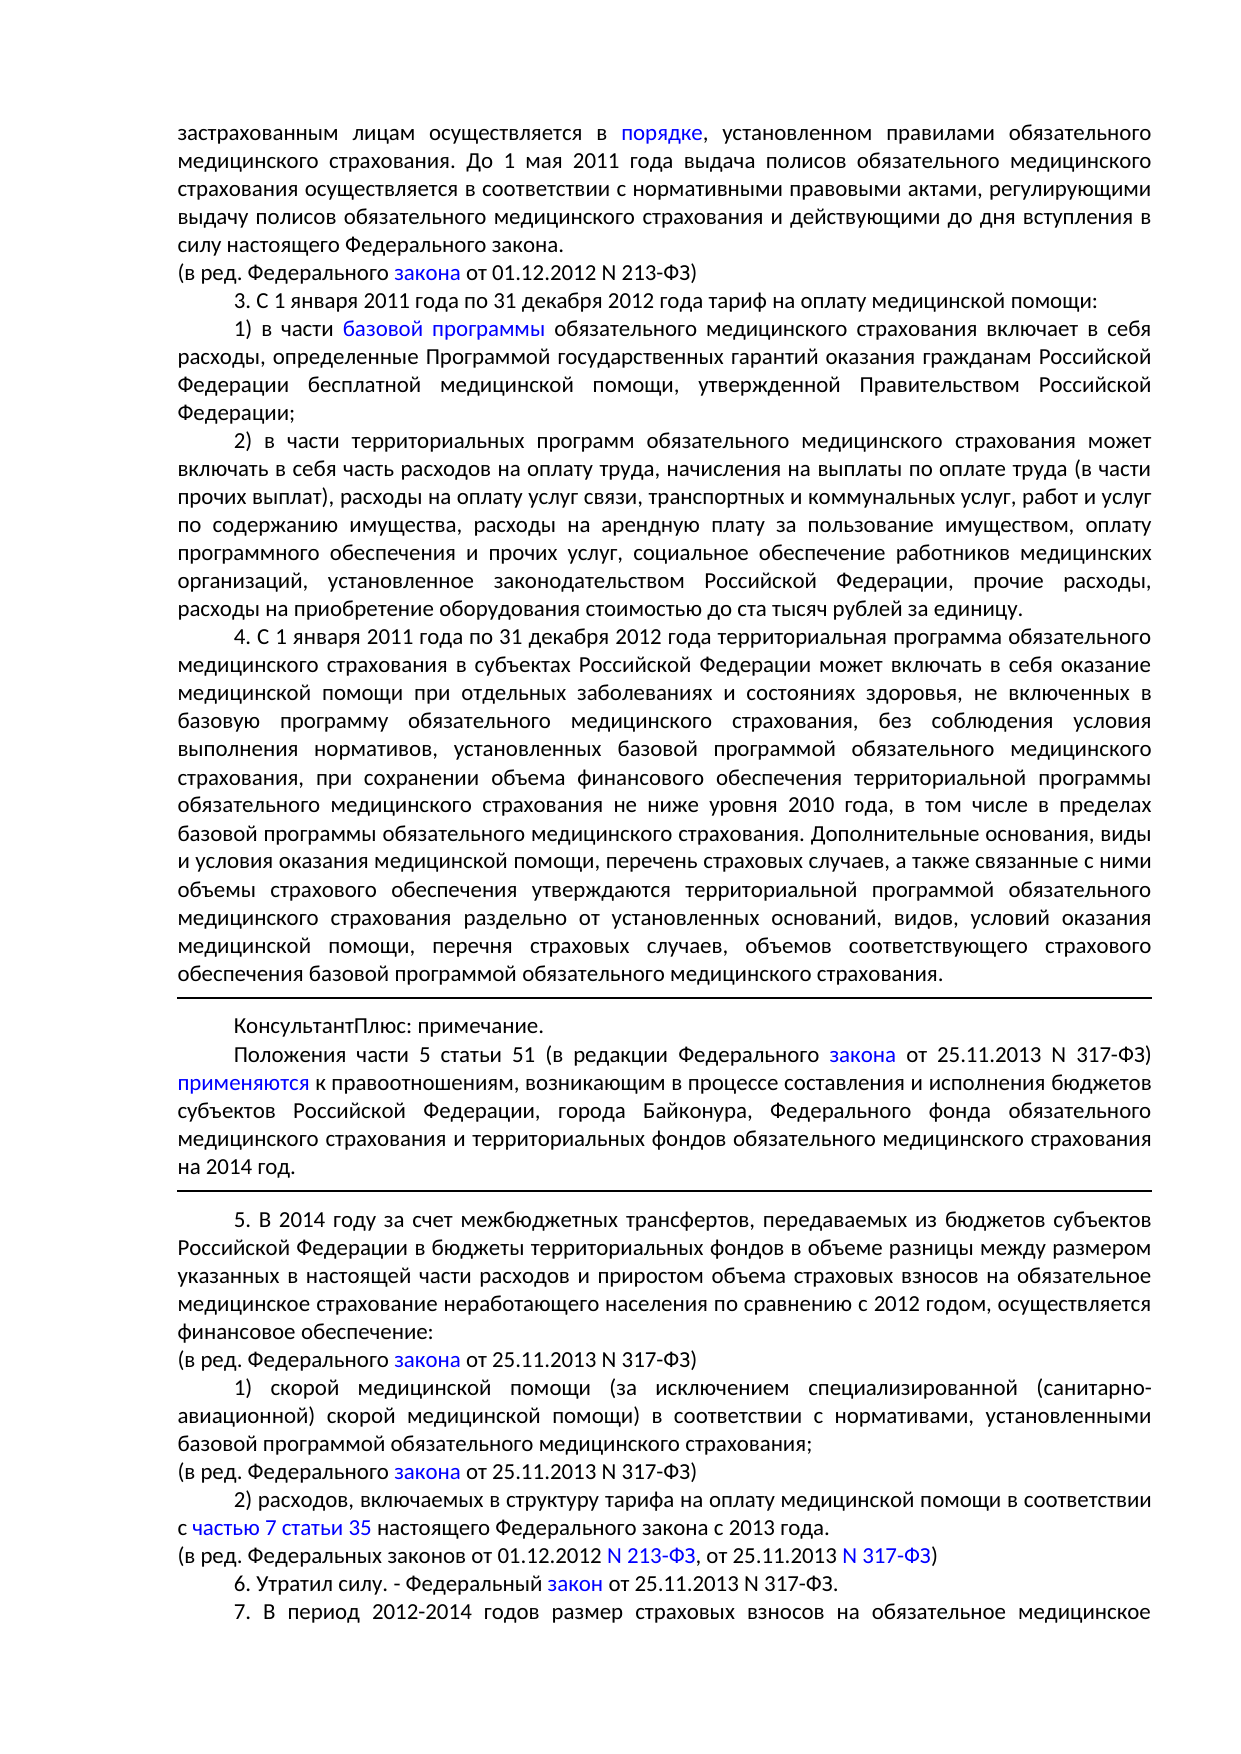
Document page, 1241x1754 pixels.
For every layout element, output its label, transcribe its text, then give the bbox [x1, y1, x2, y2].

text 1) скорой медицинской помощи (за исключением специализированной (санитарно-авиационной) скорой медицинской помощи) в соответствии с нормативами, установленными базовой программой обязательного медицинского страхования; [177, 1373, 1152, 1457]
text 2) расходов, включаемых в структуру тарифа на оплату медицинской помощи в соответствии с частью 7 статьи 35 настоящего Федерального закона с 2013 года. [177, 1485, 1152, 1541]
text 2) в части территориальных программ обязательного медицинского страхования может включать в себя часть расходов на оплату труда, начисления на выплаты по оплате труда (в части прочих выплат), расходы на оплату услуг связи, транспортных и коммунальных услуг, работ и услуг по содержанию имущества, расходы на арендную плату за пользование имуществом, оплату программного обеспечения и прочих услуг, социальное обеспечение работников медицинских организаций, установленное законодательством Российской Федерации, прочие расходы, расходы на приобретение оборудования стоимостью до ста тысяч рублей за единицу. [177, 426, 1152, 622]
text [177, 1597, 1152, 1625]
text (в ред. Федеральных законов от 01.12.2012 N 213-ФЗ, от 25.11.2013 N 317-ФЗ) [177, 1541, 1152, 1569]
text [177, 118, 1152, 258]
text 1) в части базовой программы обязательного медицинского страхования включает в себя расходы, определенные Программой государственных гарантий оказания гражданам Российской Федерации бесплатной медицинской помощи, утвержденной Правительством Российской Федерации; [177, 314, 1152, 426]
text 6. Утратил силу. - Федеральный закон от 25.11.2013 N 317-ФЗ. [177, 1569, 1152, 1597]
text (в ред. Федерального закона от 25.11.2013 N 317-ФЗ) [177, 1457, 1152, 1485]
text 4. С 1 января 2011 года по 31 декабря 2012 года территориальная программа обязательного медицинского страхования в субъектах Российской Федерации может включать в себя оказание медицинской помощи при отдельных заболеваниях и состояниях здоровья, не включенных в базовую программу обязательного медицинского страхования, без соблюдения условия выполнения нормативов, установленных базовой программой обязательного медицинского страхования, при сохранении объема финансового обеспечения территориальной программы обязательного медицинского страхования не ниже уровня 2010 года, в том числе в пределах базовой программы обязательного медицинского страхования. Дополнительные основания, виды и условия оказания медицинской помощи, перечень страховых случаев, а также связанные с ними объемы страхового обеспечения утверждаются территориальной программой обязательного медицинского страхования раздельно от установленных оснований, видов, условий оказания медицинской помощи, перечня страховых случаев, объемов соответствующего страхового обеспечения базовой программой обязательного медицинского страхования. [177, 622, 1152, 987]
text 5. В 2014 году за счет межбюджетных трансфертов, передаваемых из бюджетов субъектов Российской Федерации в бюджеты территориальных фондов в объеме разницы между размером указанных в настоящей части расходов и приростом объема страховых взносов на обязательное медицинское страхование неработающего населения по сравнению с 2012 годом, осуществляется финансовое обеспечение: [177, 1205, 1152, 1345]
text (в ред. Федерального закона от 01.12.2012 N 213-ФЗ) [177, 258, 1152, 286]
text КонсультантПлюс: примечание. [177, 1012, 1152, 1040]
text Положения части 5 статьи 51 (в редакции Федерального закона от 25.11.2013 N 317-ФЗ) применяются к правоотношениям, возникающим в процессе составления и исполнения бюджетов субъектов Российской Федерации, города Байконура, Федерального фонда обязательного медицинского страхования и территориальных фондов обязательного медицинского страхования на 2014 год. [177, 1040, 1152, 1180]
text 3. С 1 января 2011 года по 31 декабря 2012 года тариф на оплату медицинской помощи: [177, 286, 1152, 314]
text (в ред. Федерального закона от 25.11.2013 N 317-ФЗ) [177, 1345, 1152, 1373]
